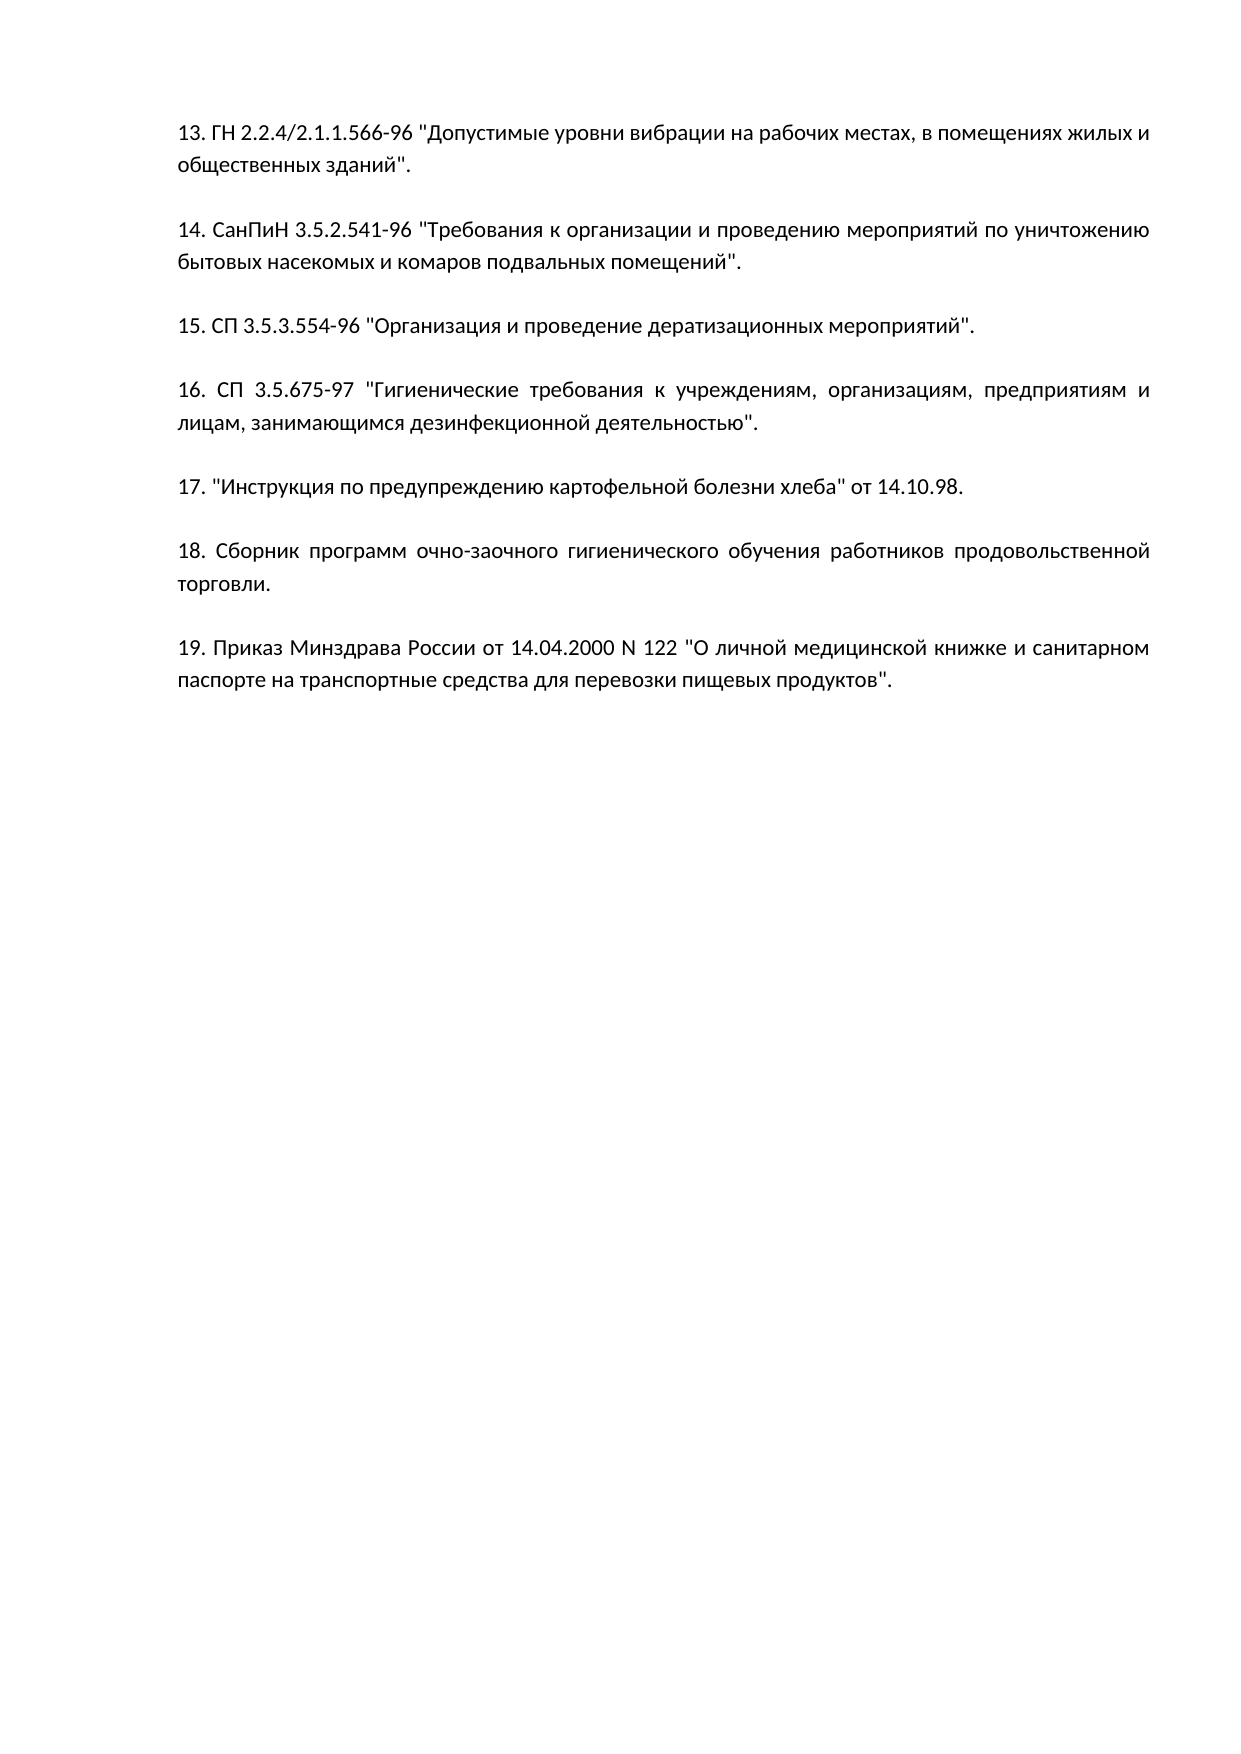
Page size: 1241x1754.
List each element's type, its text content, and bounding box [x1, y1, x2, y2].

text 18. Сборник программ очно-заочного гигиенического обучения работников продовольственной торговли. [177, 537, 1152, 597]
text 19. Приказ Минздрава России от 14.04.2000 N 122 "О личной медицинской книжке и санитарном паспорте на транспортные средства для перевозки пищевых продуктов". [177, 633, 1152, 693]
text 14. СанПиН 3.5.2.541-96 "Требования к организации и проведению мероприятий по уничтожению бытовых насекомых и комаров подвальных помещений". [177, 215, 1152, 275]
text 15. СП 3.5.3.554-96 "Организация и проведение дератизационных мероприятий". [177, 311, 1152, 339]
text 17. "Инструкция по предупреждению картофельной болезни хлеба" от 14.10.98. [177, 472, 1152, 500]
text 16. СП 3.5.675-97 "Гигиенические требования к учреждениям, организациям, предприятиям и лицам, занимающимся дезинфекционной деятельностью". [177, 376, 1152, 436]
text 13. ГН 2.2.4/2.1.1.566-96 "Допустимые уровни вибрации на рабочих местах, в помещениях жилых и общественных зданий". [177, 118, 1152, 178]
